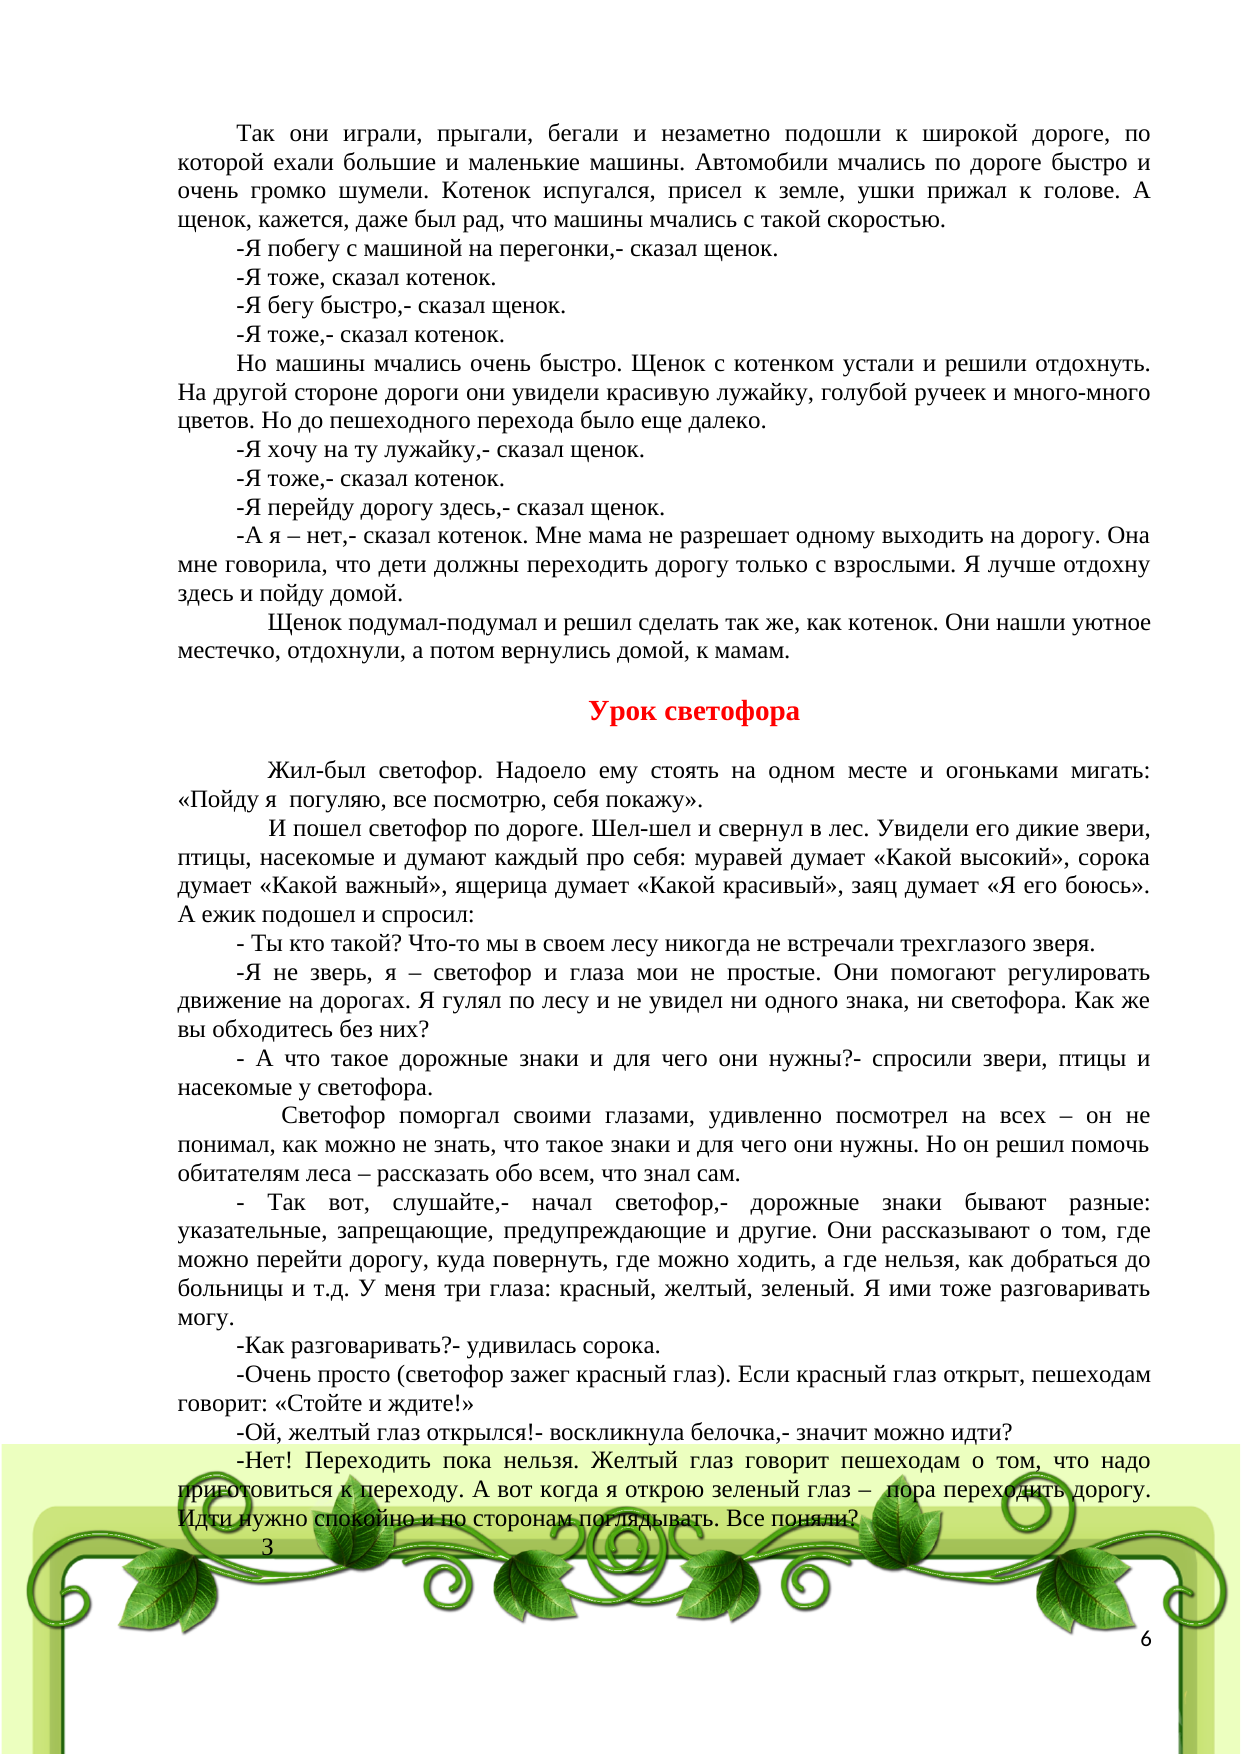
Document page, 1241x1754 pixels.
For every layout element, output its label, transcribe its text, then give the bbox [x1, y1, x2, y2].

text Жил-был светофор. Надоело ему стоять на одном месте и огоньками мигать: «Пойду я погуляю, все посмотрю, себя покажу». [177, 755, 1152, 813]
text -А я – нет,- сказал котенок. Мне мама не разрешает одному выходить на дорогу. Она мне говорила, что дети должны переходить дорогу только с взрослыми. Я лучше отдохну здесь и пойду домой. [177, 521, 1152, 607]
text Светофор поморгал своими глазами, удивленно посмотрел на всех – он не понимал, как можно не знать, что такое знаки и для чего они нужны. Но он решил помочь обитателям леса – рассказать обо всем, что знал сам. [177, 1100, 1152, 1187]
text Но машины мчались очень быстро. Щенок с котенком устали и решили отдохнуть. На другой стороне дороги они увидели красивую лужайку, голубой ручеек и много-много цветов. Но до пешеходного перехода было еще далеко. [177, 348, 1152, 434]
text Урок светофора [177, 693, 1152, 727]
text -Как разговаривать?- удивилась сорока. [177, 1330, 1152, 1359]
text И пошел светофор по дороге. Шел-шел и свернул в лес. Увидели его дикие звери, птицы, насекомые и думают каждый про себя: муравей думает «Какой высокий», сорока думает «Какой важный», ящерица думает «Какой красивый», заяц думает «Я его боюсь». А ежик подошел и спросил: [177, 813, 1152, 928]
picture [1, 1444, 1241, 1754]
text -Я побегу с машиной на перегонки,- сказал щенок. [177, 233, 1152, 262]
text З [177, 1532, 1152, 1560]
text - А что такое дорожные знаки и для чего они нужны?- спросили звери, птицы и насекомые у светофора. [177, 1043, 1152, 1100]
text - Ты кто такой? Что-то мы в своем лесу никогда не встречали трехглазого зверя. [177, 928, 1152, 957]
text -Очень просто (светофор зажег красный глаз). Если красный глаз открыт, пешеходам говорит: «Стойте и ждите!» [177, 1359, 1152, 1417]
text -Я бегу быстро,- сказал щенок. [177, 291, 1152, 319]
text Щенок подумал-подумал и решил сделать так же, как котенок. Они нашли уютное местечко, отдохнули, а потом вернулись домой, к мамам. [177, 607, 1152, 664]
text -Я тоже,- сказал котенок. [177, 463, 1152, 492]
text -Я тоже, сказал котенок. [177, 262, 1152, 291]
text -Ой, желтый глаз открылся!- воскликнула белочка,- значит можно идти? [177, 1417, 1152, 1445]
text - Так вот, слушайте,- начал светофор,- дорожные знаки бывают разные: указательные, запрещающие, предупреждающие и другие. Они рассказывают о том, где можно перейти дорогу, куда повернуть, где можно ходить, а где нельзя, как добраться до больницы и т.д. У меня три глаза: красный, желтый, зеленый. Я ими тоже разговаривать могу. [177, 1187, 1152, 1330]
text -Нет! Переходить пока нельзя. Желтый глаз говорит пешеходам о том, что надо приготовиться к переходу. А вот когда я открою зеленый глаз – пора переходить дорогу. Идти нужно спокойно и по сторонам поглядывать. Все поняли? [177, 1445, 1152, 1532]
text -Я перейду дорогу здесь,- сказал щенок. [177, 492, 1152, 521]
text -Я тоже,- сказал котенок. [177, 319, 1152, 348]
text -Я не зверь, я – светофор и глаза мои не простые. Они помогают регулировать движение на дорогах. Я гулял по лесу и не увидел ни одного знака, ни светофора. Как же вы обходитесь без них? [177, 957, 1152, 1043]
text -Я хочу на ту лужайку,- сказал щенок. [177, 434, 1152, 463]
text Так они играли, прыгали, бегали и незаметно подошли к широкой дороге, по которой ехали большие и маленькие машины. Автомобили мчались по дороге быстро и очень громко шумели. Котенок испугался, присел к земле, ушки прижал к голове. А щенок, кажется, даже был рад, что машины мчались с такой скоростью. [177, 118, 1152, 233]
